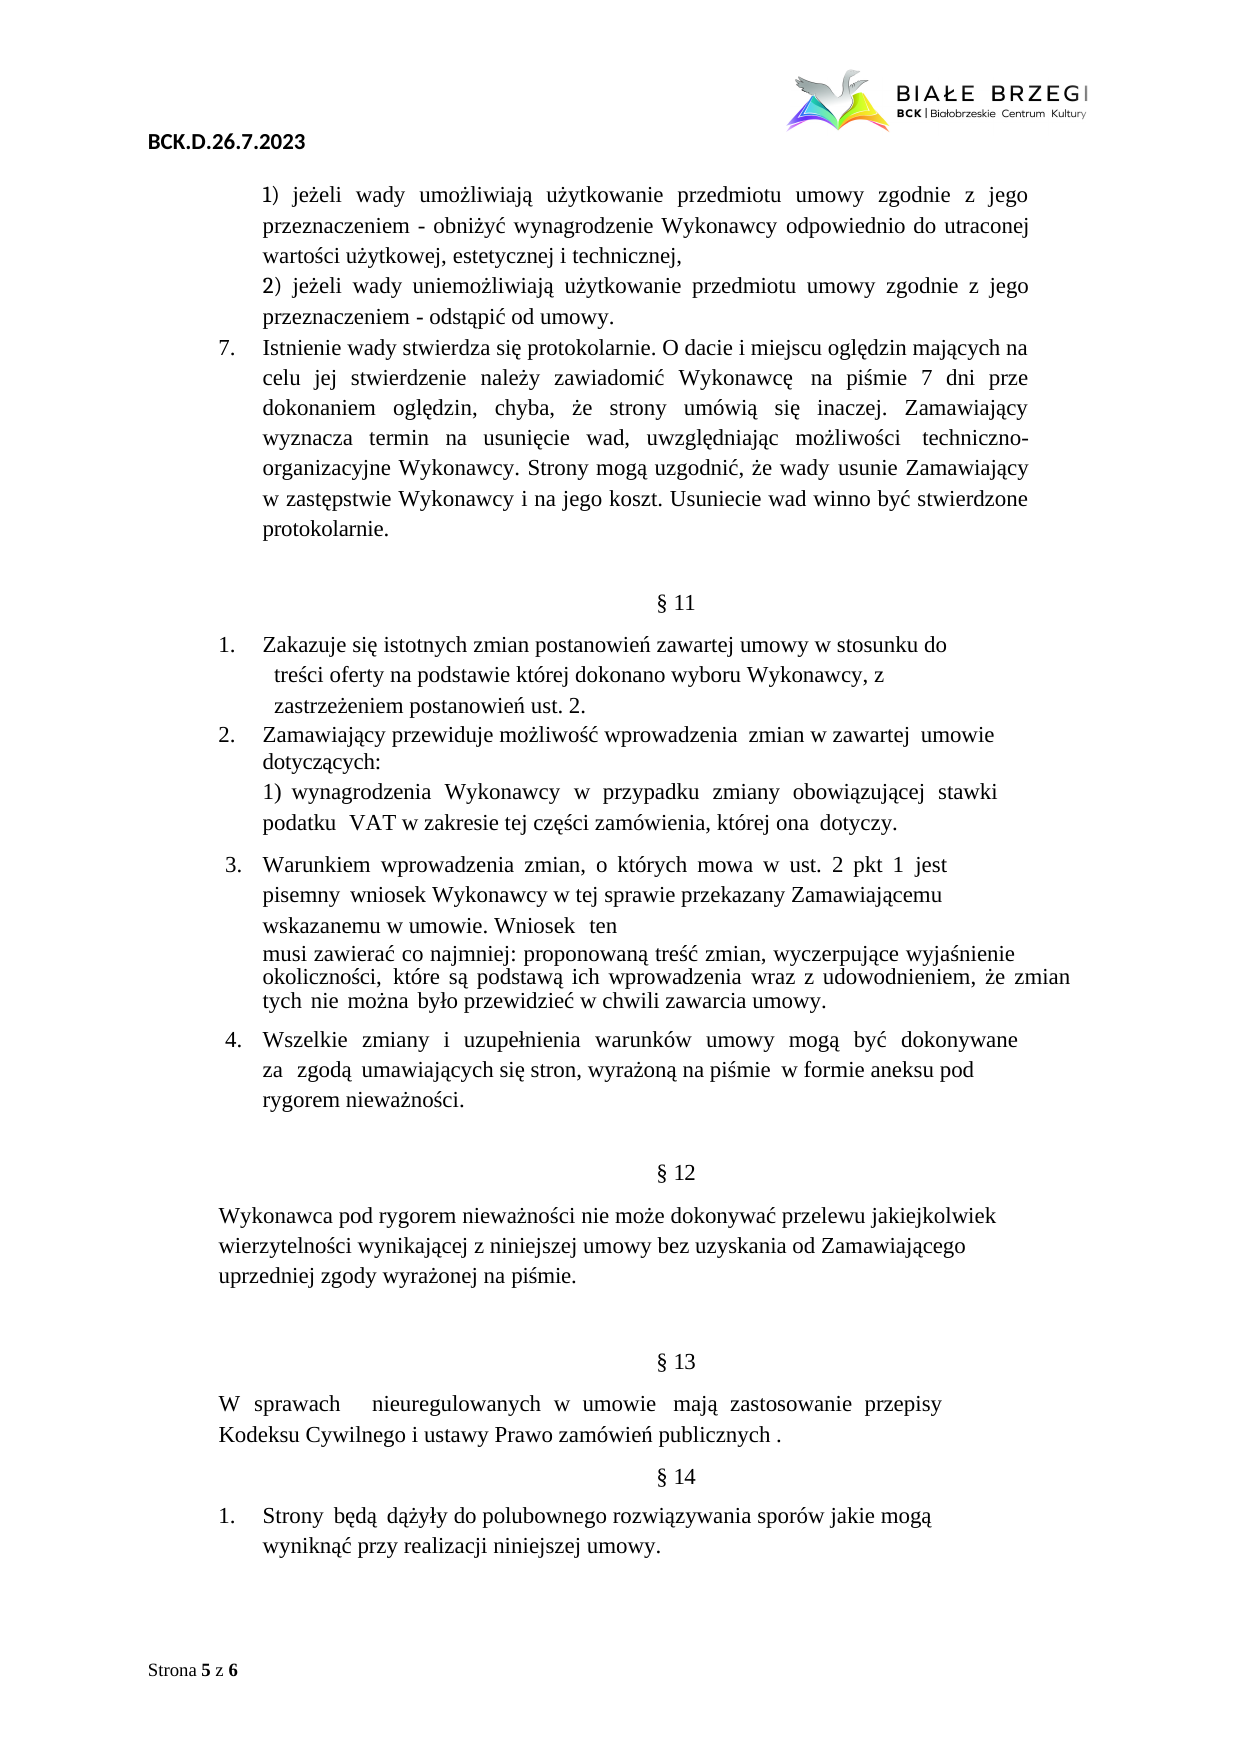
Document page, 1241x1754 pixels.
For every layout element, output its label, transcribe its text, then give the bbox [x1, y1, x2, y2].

text § 13 [656, 1348, 1093, 1374]
list Zamawiający przewiduje możliwość wprowadzenia zmian w zawartej umowie dotyczących: [218, 722, 1093, 774]
text W sprawach nieuregulowanych w umowie mają zastosowanie przepisy Kodeksu Cywilnego i ustawy Prawo zamówień publicznych . [218, 1391, 1028, 1447]
list jeżeli wady uniemożliwiają użytkowanie przedmiotu umowy zgodnie z jego przeznaczeniem - odstąpić od umowy. [262, 272, 1029, 330]
list Istnienie wady stwierdza się protokolarnie. O dacie i miejscu oględzin mających na celu jej stwierdzenie należy zawiadomić Wykonawcę na piśmie 7 dni prze dokonaniem oględzin, chyba, że strony umówią się inaczej. Zamawiający wyznacza termin na usunięcie wad, uwzględniając możliwości techniczno-organizacyjne Wykonawcy. Strony mogą uzgodnić, że wady usunie Zamawiający w zastępstwie Wykonawcy i na jego koszt. Usuniecie wad winno być stwierdzone protokolarnie. [218, 334, 1029, 541]
text 1) wynagrodzenia Wykonawcy w przypadku zmiany obowiązującej stawki podatku VAT w zakresie tej części zamówienia, której ona dotyczy. [262, 778, 1029, 835]
list jeżeli wady umożliwiają użytkowanie przedmiotu umowy zgodnie z jego przeznaczeniem - obniżyć wynagrodzenie Wykonawcy odpowiednio do utraconej wartości użytkowej, estetycznej i technicznej, [262, 181, 1029, 269]
list Zakazuje się istotnych zmian postanowień zawartej umowy w stosunku do treści oferty na podstawie której dokonano wyboru Wykonawcy, z zastrzeżeniem postanowień ust. 2. [218, 631, 970, 718]
text Wykonawca pod rygorem nieważności nie może dokonywać przelewu jakiejkolwiek wierzytelności wynikającej z niniejszej umowy bez uzyskania od Zamawiającego uprzedniej zgody wyrażonej na piśmie. [218, 1202, 1024, 1289]
list Wszelkie zmiany i uzupełnienia warunków umowy mogą być dokonywane za zgodą umawiających się stron, wyrażoną na piśmie w formie aneksu pod rygorem nieważności. [225, 1026, 1028, 1113]
text § 14 [656, 1463, 1093, 1490]
text § 12 [656, 1159, 1093, 1186]
list Strony będą dążyły do polubownego rozwiązywania sporów jakie mogą wyniknąć przy realizacji niniejszej umowy. [218, 1502, 956, 1559]
text musi zawierać co najmniej: proponowaną treść zmian, wyczerpujące wyjaśnienie okoliczności, które są podstawą ich wprowadzenia wraz z udowodnieniem, że zmian tych nie można było przewidzieć w chwili zawarcia umowy. [262, 942, 1093, 1013]
picture [801, 88, 1075, 125]
list Warunkiem wprowadzenia zmian, o których mowa w ust. 2 pkt 1 jest pisemny wniosek Wykonawcy w tej sprawie przekazany Zamawiającemu wskazanemu w umowie. Wniosek ten [225, 851, 1029, 938]
text § 11 [656, 588, 1093, 615]
